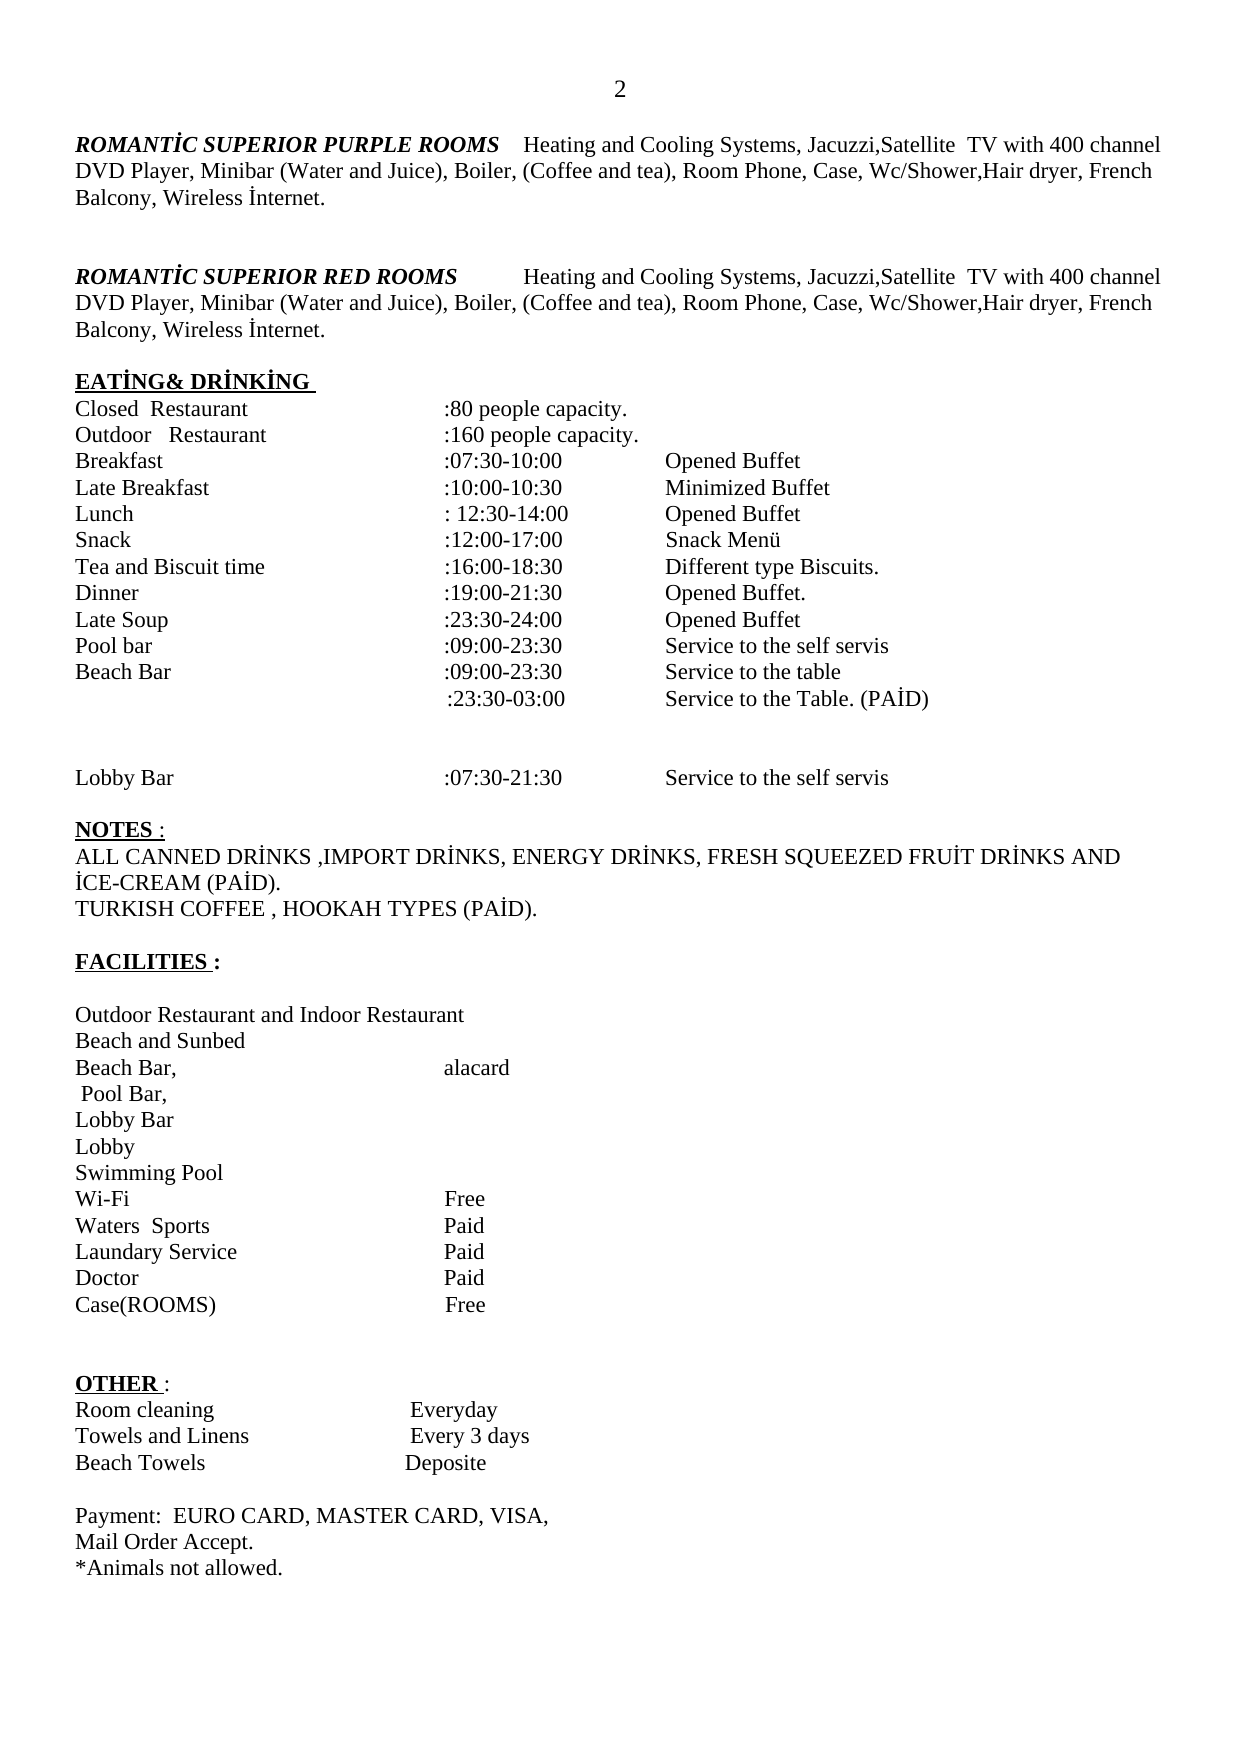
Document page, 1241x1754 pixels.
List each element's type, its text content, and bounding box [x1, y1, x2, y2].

text Beach and Sunbed [75, 1027, 1165, 1054]
text Payment: EURO CARD, MASTER CARD, VISA, [75, 1502, 1165, 1528]
text Laundary Service Paid [75, 1238, 1165, 1264]
text Wi-Fi Free [75, 1185, 1165, 1212]
text ROMANTİC SUPERIOR RED ROOMS Heating and Cooling Systems, Jacuzzi,Satellite TV with 400 channel DVD Player, Minibar (Water and Juice), Boiler, (Coffee and tea), Room Phone, Case, Wc/Shower,Hair dryer, French Balcony, Wireless İnternet. [75, 263, 1165, 342]
text Dinner :19:00-21:30 Opened Buffet. [75, 579, 1165, 606]
text Doctor Paid [75, 1264, 1165, 1291]
text Breakfast :07:30-10:00 Opened Buffet [75, 447, 1165, 474]
text Room cleaning Everyday [75, 1396, 1165, 1423]
text Late Breakfast :10:00-10:30 Minimized Buffet [75, 474, 1165, 500]
text Outdoor Restaurant :160 people capacity. [75, 421, 1165, 447]
text *Animals not allowed. [75, 1554, 1165, 1581]
text Lunch : 12:30-14:00 Opened Buffet [75, 500, 1165, 527]
text Closed Restaurant :80 people capacity. [75, 395, 1165, 421]
text Lobby Bar :07:30-21:30 Service to the self servis [75, 764, 1165, 790]
text FACILITIES : [75, 948, 1165, 974]
text Towels and Linens Every 3 days [75, 1423, 1165, 1449]
text Pool bar :09:00-23:30 Service to the self servis [75, 632, 1165, 658]
text EATİNG& DRİNKİNG [75, 368, 1165, 395]
text Beach Bar :09:00-23:30 Service to the table [75, 658, 1165, 685]
text Case(ROOMS) Free [75, 1291, 1165, 1317]
text OTHER : [75, 1370, 1165, 1396]
text Lobby [75, 1133, 1165, 1159]
text Swimming Pool [75, 1159, 1165, 1185]
text Waters Sports Paid [75, 1212, 1165, 1238]
text Outdoor Restaurant and Indoor Restaurant [75, 1001, 1165, 1027]
text Tea and Biscuit time :16:00-18:30 Different type Biscuits. [75, 553, 1165, 579]
text ALL CANNED DRİNKS ,IMPORT DRİNKS, ENERGY DRİNKS, FRESH SQUEEZED FRUİT DRİNKS AND İCE-CREAM (PAİD). [75, 843, 1165, 896]
text Late Soup :23:30-24:00 Opened Buffet [75, 606, 1165, 632]
text Pool Bar, [75, 1080, 1165, 1106]
text Mail Order Accept. [75, 1528, 1165, 1554]
text Beach Towels Deposite [75, 1449, 1165, 1475]
text Snack :12:00-17:00 Snack Menü [75, 527, 1165, 553]
text ROMANTİC SUPERIOR PURPLE ROOMS Heating and Cooling Systems, Jacuzzi,Satellite TV with 400 channel DVD Player, Minibar (Water and Juice), Boiler, (Coffee and tea), Room Phone, Case, Wc/Shower,Hair dryer, French Balcony, Wireless İnternet. [75, 131, 1165, 210]
text :23:30-03:00 Service to the Table. (PAİD) [75, 685, 1165, 711]
text Lobby Bar [75, 1106, 1165, 1133]
text TURKISH COFFEE , HOOKAH TYPES (PAİD). [75, 896, 1165, 922]
text NOTES : [75, 816, 1165, 843]
text Beach Bar, alacard [75, 1054, 1165, 1080]
